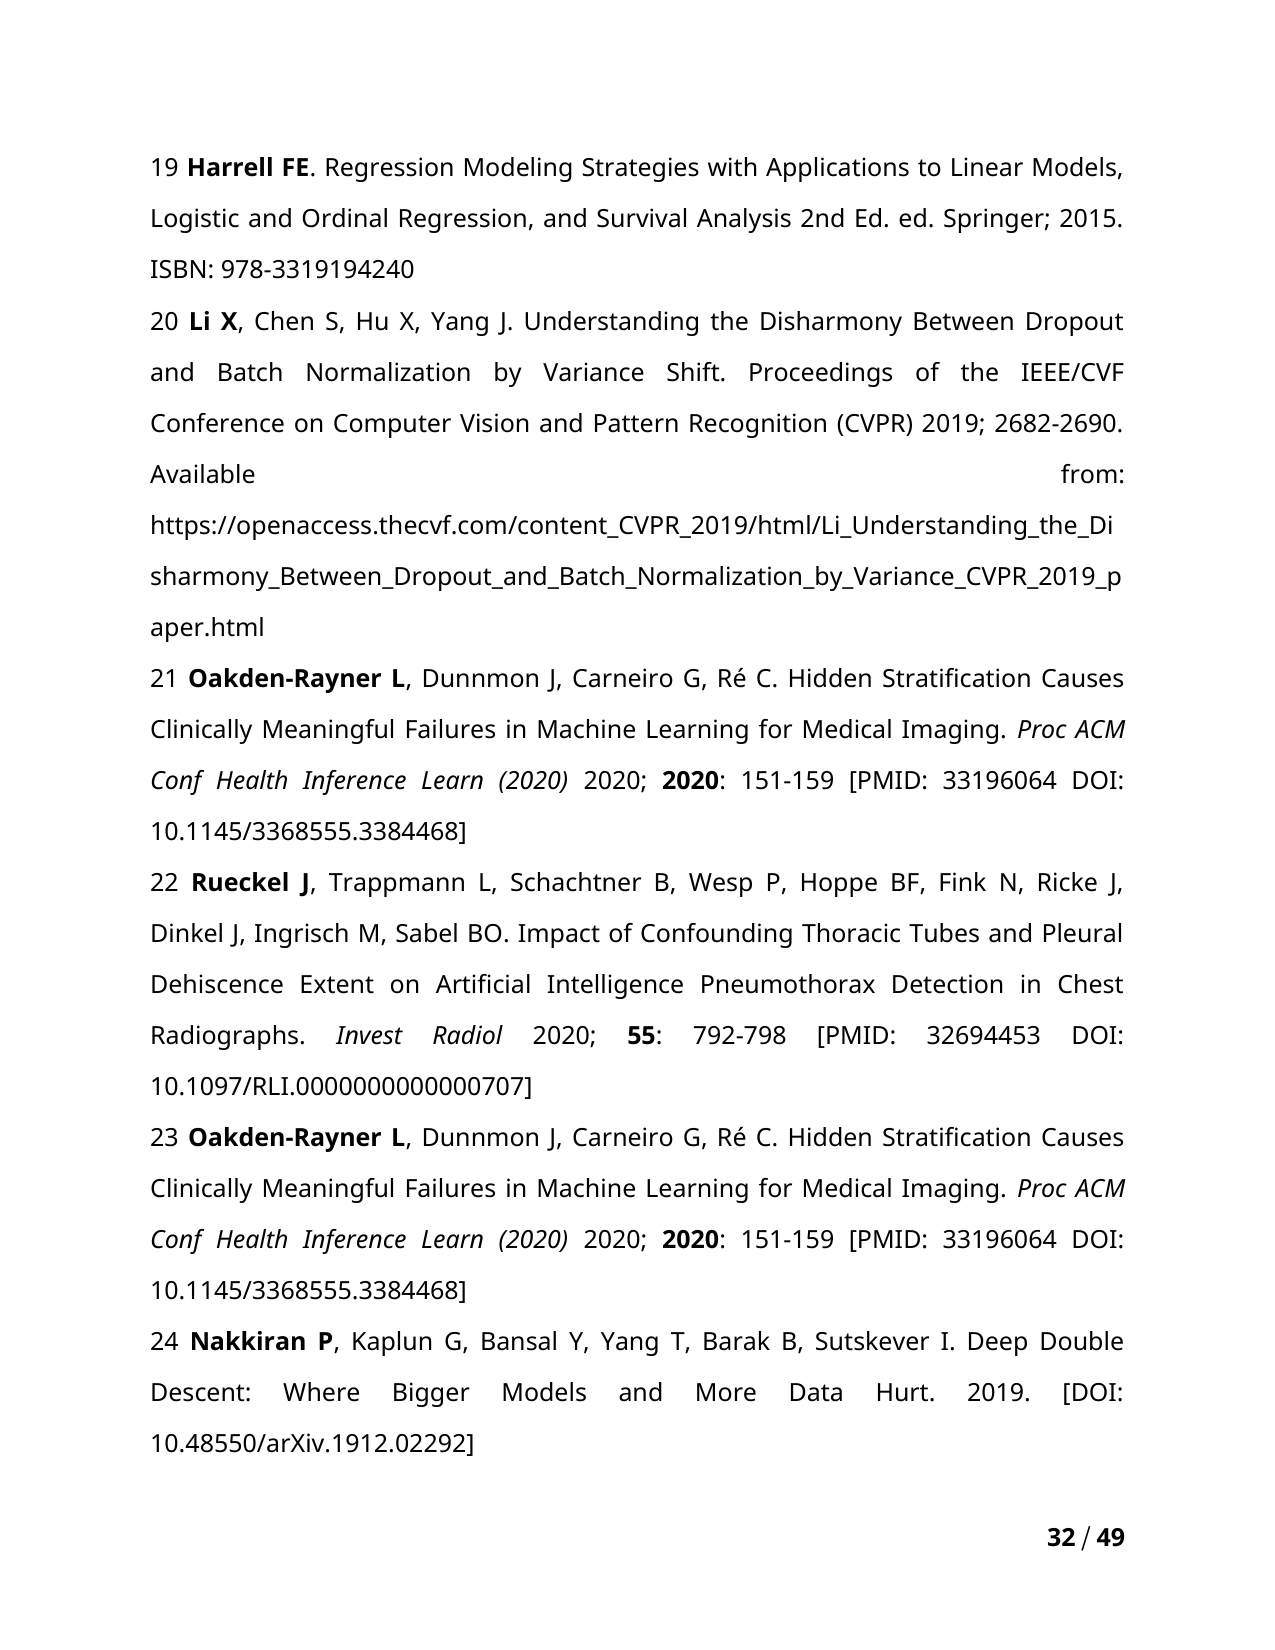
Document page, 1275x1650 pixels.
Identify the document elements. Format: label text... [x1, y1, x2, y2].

text 22 Rueckel J, Trappmann L, Schachtner B, Wesp P, Hoppe BF, Fink N, Ricke J, Dinkel J, Ingrisch M, Sabel BO. Impact of Confounding Thoracic Tubes and Pleural Dehiscence Extent on Artificial Intelligence Pneumothorax Detection in Chest Radiographs. Invest Radiol 2020; 55: 792-798 [PMID: 32694453 DOI: 10.1097/RLI.0000000000000707] [150, 864, 1125, 1103]
text 19 Harrell FE. Regression Modeling Strategies with Applications to Linear Models, Logistic and Ordinal Regression, and Survival Analysis 2nd Ed. ed. Springer; 2015. ISBN: 978-3319194240 [150, 150, 1125, 286]
text 21 Oakden-Rayner L, Dunnmon J, Carneiro G, Ré C. Hidden Stratification Causes Clinically Meaningful Failures in Machine Learning for Medical Imaging. Proc ACM Conf Health Inference Learn (2020) 2020; 2020: 151-159 [PMID: 33196064 DOI: 10.1145/3368555.3384468] [150, 660, 1125, 848]
text 20 Li X, Chen S, Hu X, Yang J. Understanding the Disharmony Between Dropout and Batch Normalization by Variance Shift. Proceedings of the IEEE/CVF Conference on Computer Vision and Pattern Recognition (CVPR) 2019; 2682-2690. Available from: https://openaccess.thecvf.com/content_CVPR_2019/html/Li_Understanding_the_Disharmony_Between_Dropout_and_Batch_Normalization_by_Variance_CVPR_2019_paper.html [150, 303, 1125, 643]
text 24 Nakkiran P, Kaplun G, Bansal Y, Yang T, Barak B, Sutskever I. Deep Double Descent: Where Bigger Models and More Data Hurt. 2019. [DOI: 10.48550/arXiv.1912.02292] [150, 1324, 1125, 1460]
text 23 Oakden-Rayner L, Dunnmon J, Carneiro G, Ré C. Hidden Stratification Causes Clinically Meaningful Failures in Machine Learning for Medical Imaging. Proc ACM Conf Health Inference Learn (2020) 2020; 2020: 151-159 [PMID: 33196064 DOI: 10.1145/3368555.3384468] [150, 1120, 1125, 1307]
